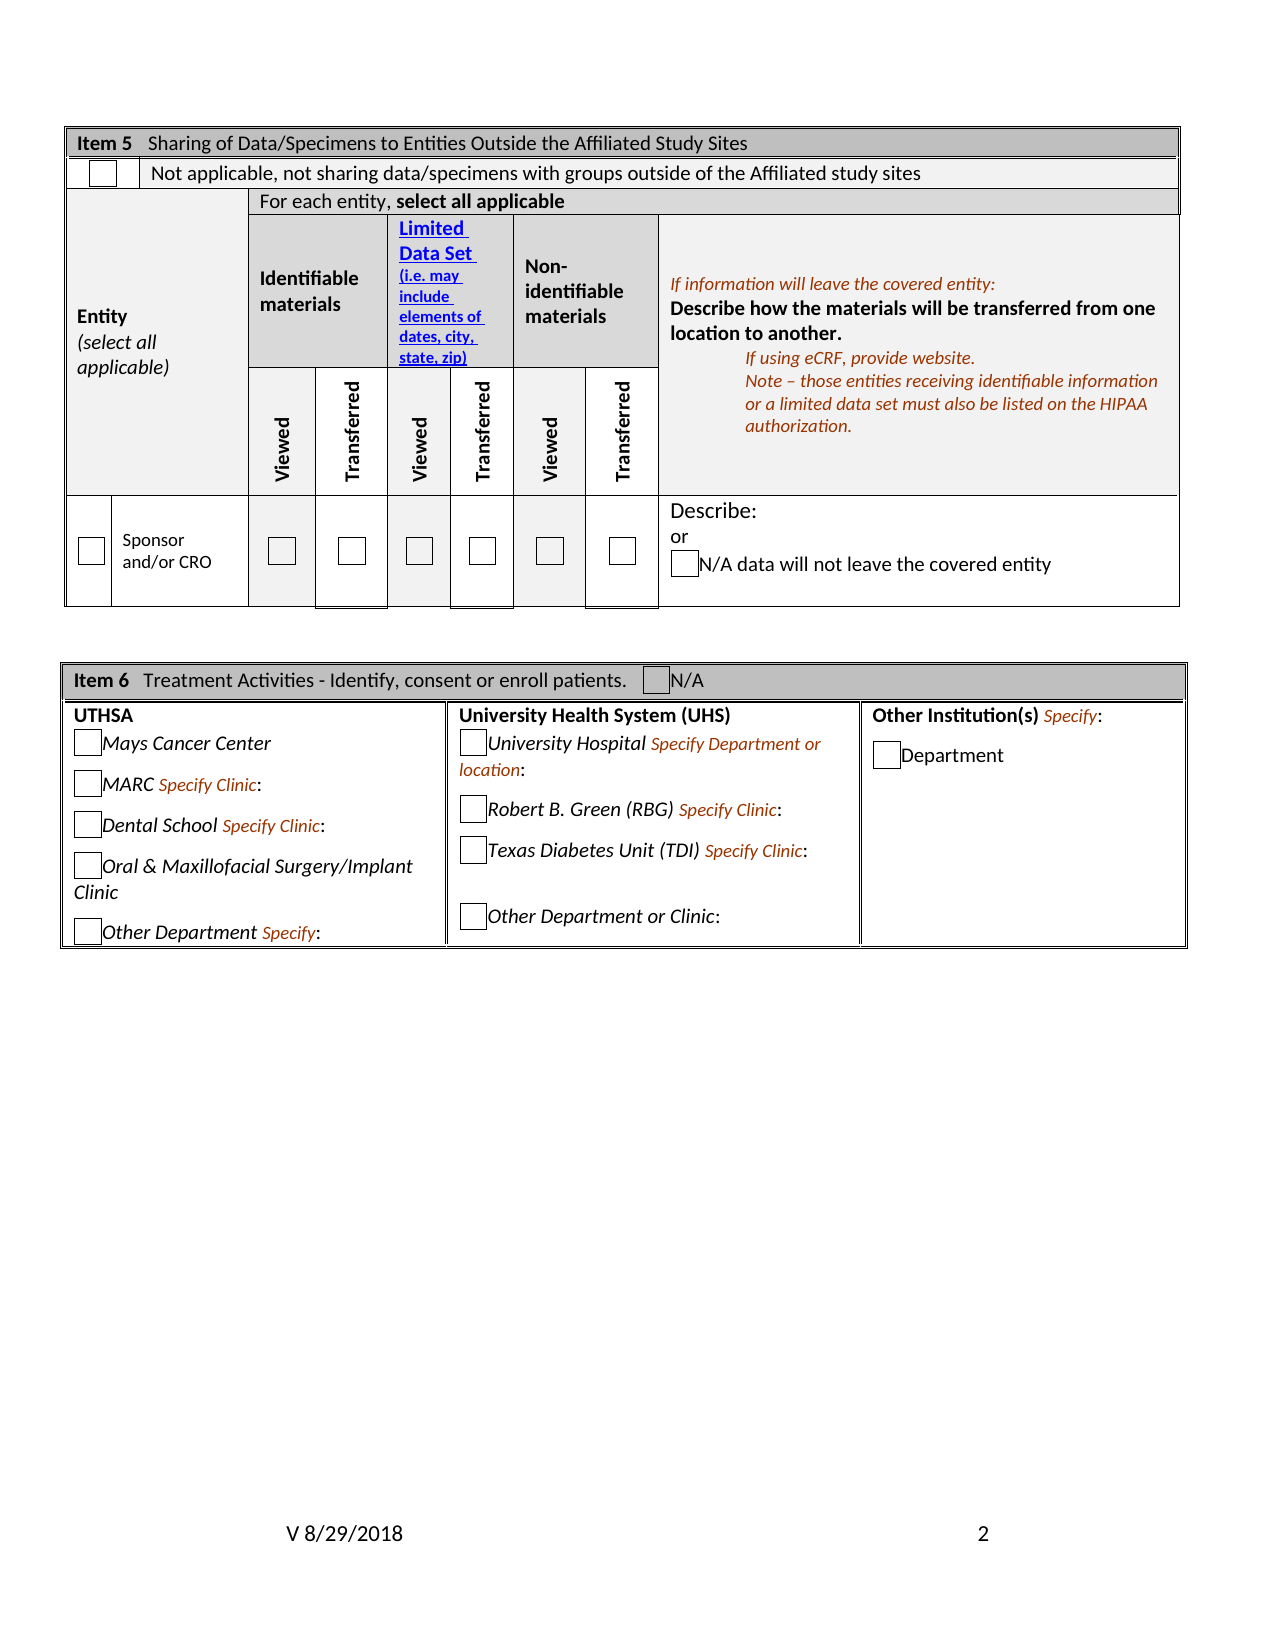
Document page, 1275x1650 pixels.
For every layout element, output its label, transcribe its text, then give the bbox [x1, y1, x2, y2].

table_cell Viewed [514, 368, 585, 495]
table_cell If information will leave the covered entity: Describe how the materials will be transferred from one location to another. If using eCRF, provide website. Note – those entities receiving identifiable information or a limited data set must also be listed on the HIPAA authorization. [659, 215, 1179, 495]
table_cell [514, 496, 585, 606]
table_cell For each entity, select all applicable [249, 189, 1178, 214]
table_cell Transferred [451, 368, 513, 495]
table_header Item 5 Sharing of Data/Specimens to Entities Outside the Affiliated Study Sites [67, 129, 1178, 156]
table_cell Non-identifiable materials [514, 215, 658, 367]
table_cell Viewed [249, 368, 315, 495]
table_cell [67, 496, 111, 606]
table_cell Viewed [388, 368, 450, 495]
table_cell Entity (select all applicable) [67, 189, 248, 495]
table_cell Not applicable, not sharing data/specimens with groups outside of the Affiliated study sites [140, 156, 1178, 187]
table_cell University Health System (UHS) University Hospital Specify Department or location: Robert B. Green (RBG) Specify Clinic: Texas Diabetes Unit (TDI) Specify Clinic: Other Department or Clinic: [447, 703, 860, 946]
table_cell UTHSA Mays Cancer Center MARC Specify Clinic: Dental School Specify Clinic: Oral & Maxillofacial Surgery/Implant Clinic Other Department Specify: [61, 699, 447, 946]
table_header Item 6 Treatment Activities - Identify, consent or enroll patients. N/A [63, 665, 1185, 699]
table_cell Transferred [586, 368, 658, 495]
table_cell Limited Data Set (i.e. may include elements of dates, city, state, zip) [388, 215, 513, 367]
table_cell [67, 156, 139, 187]
table_cell [451, 496, 513, 606]
table_cell Describe: or N/A data will not leave the covered entity [659, 495, 1179, 606]
table_cell [388, 496, 450, 606]
table_cell [586, 496, 658, 606]
table_cell Other Institution(s) Specify: Department [860, 699, 1186, 946]
table_cell Identifiable materials [249, 215, 387, 367]
table_cell [316, 496, 387, 606]
table_cell Transferred [316, 368, 387, 495]
table_cell [249, 496, 315, 606]
table_cell Sponsor and/or CRO [112, 496, 248, 606]
